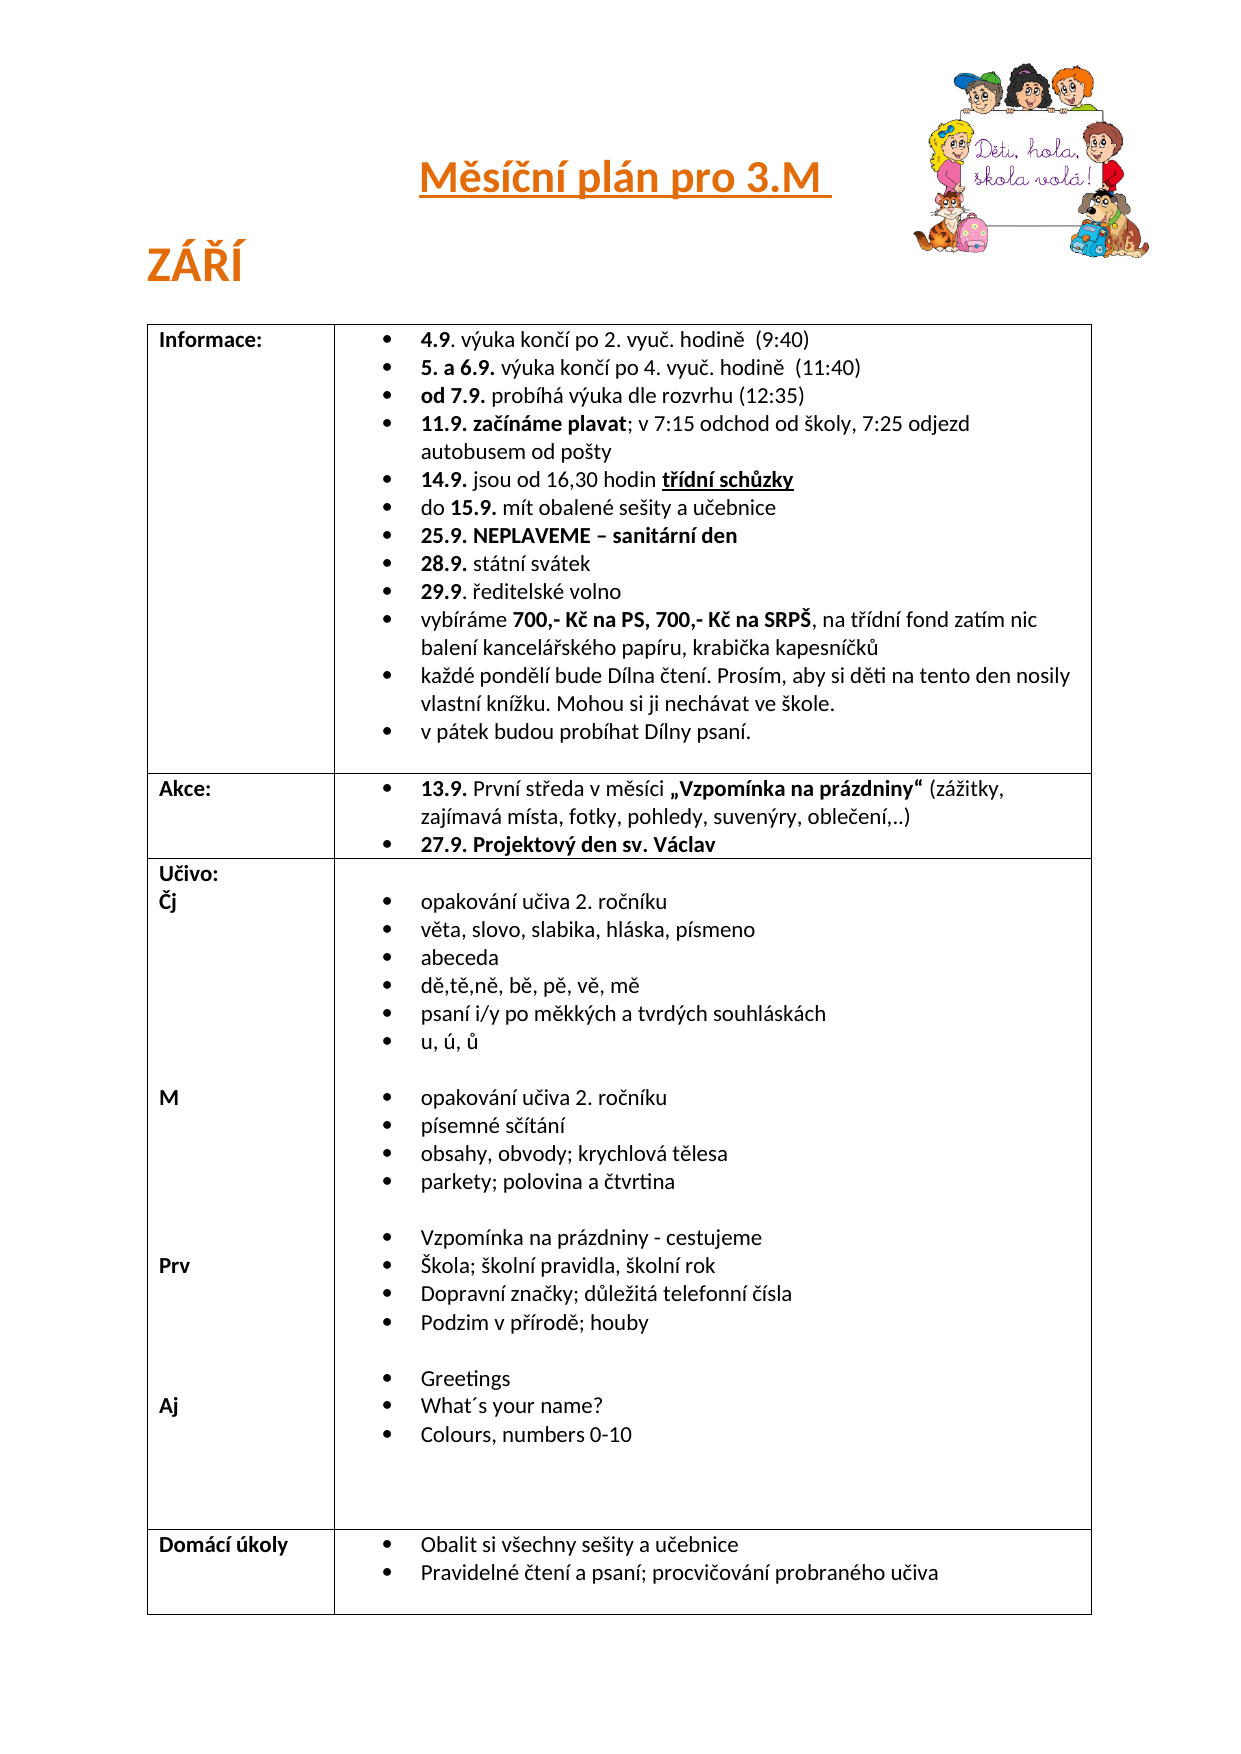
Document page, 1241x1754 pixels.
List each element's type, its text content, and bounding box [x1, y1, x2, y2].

table_cell Domácí úkoly [148, 1530, 334, 1614]
picture [911, 61, 1150, 260]
table_cell 13.9. První středa v měsíci „Vzpomínka na prázdniny“ (zážitky, zajímavá místa, fotky, pohledy, suvenýry, oblečení,..) 27.9. Projektový den sv. Václav [335, 774, 1091, 858]
table_cell Akce: [148, 774, 334, 858]
table_cell Obalit si všechny sešity a učebnice Pravidelné čtení a psaní; procvičování probraného učiva [335, 1530, 1091, 1614]
text ZÁŘÍ [148, 233, 1092, 294]
table_cell opakování učiva 2. ročníku věta, slovo, slabika, hláska, písmeno abeceda dě,tě,ně, bě, pě, vě, mě psaní i/y po měkkých a tvrdých souhláskách u, ú, ů opakování učiva 2. ročníku písemné sčítání obsahy, obvody; krychlová tělesa parkety; polovina a čtvrtina Vzpomínka na prázdniny - cestujeme Škola; školní pravidla, školní rok Dopravní značky; důležitá telefonní čísla Podzim v přírodě; houby Greetings What´s your name? Colours, numbers 0-10 [335, 859, 1091, 1529]
table_header 4.9. výuka končí po 2. vyuč. hodině (9:40) 5. a 6.9. výuka končí po 4. vyuč. hodině (11:40) od 7.9. probíhá výuka dle rozvrhu (12:35) 11.9. začínáme plavat; v 7:15 odchod od školy, 7:25 odjezd autobusem od pošty 14.9. jsou od 16,30 hodin třídní schůzky do 15.9. mít obalené sešity a učebnice 25.9. NEPLAVEME – sanitární den 28.9. státní svátek 29.9. ředitelské volno vybíráme 700,- Kč na PS, 700,- Kč na SRPŠ, na třídní fond zatím nic balení kancelářského papíru, krabička kapesníčků každé pondělí bude Dílna čtení. Prosím, aby si děti na tento den nosily vlastní knížku. Mohou si ji nechávat ve škole. v pátek budou probíhat Dílny psaní. [335, 325, 1091, 773]
table_cell Učivo: Čj M Prv Aj [148, 859, 334, 1529]
table_header Informace: [148, 325, 334, 773]
text Měsíční plán pro 3.M [148, 148, 911, 204]
